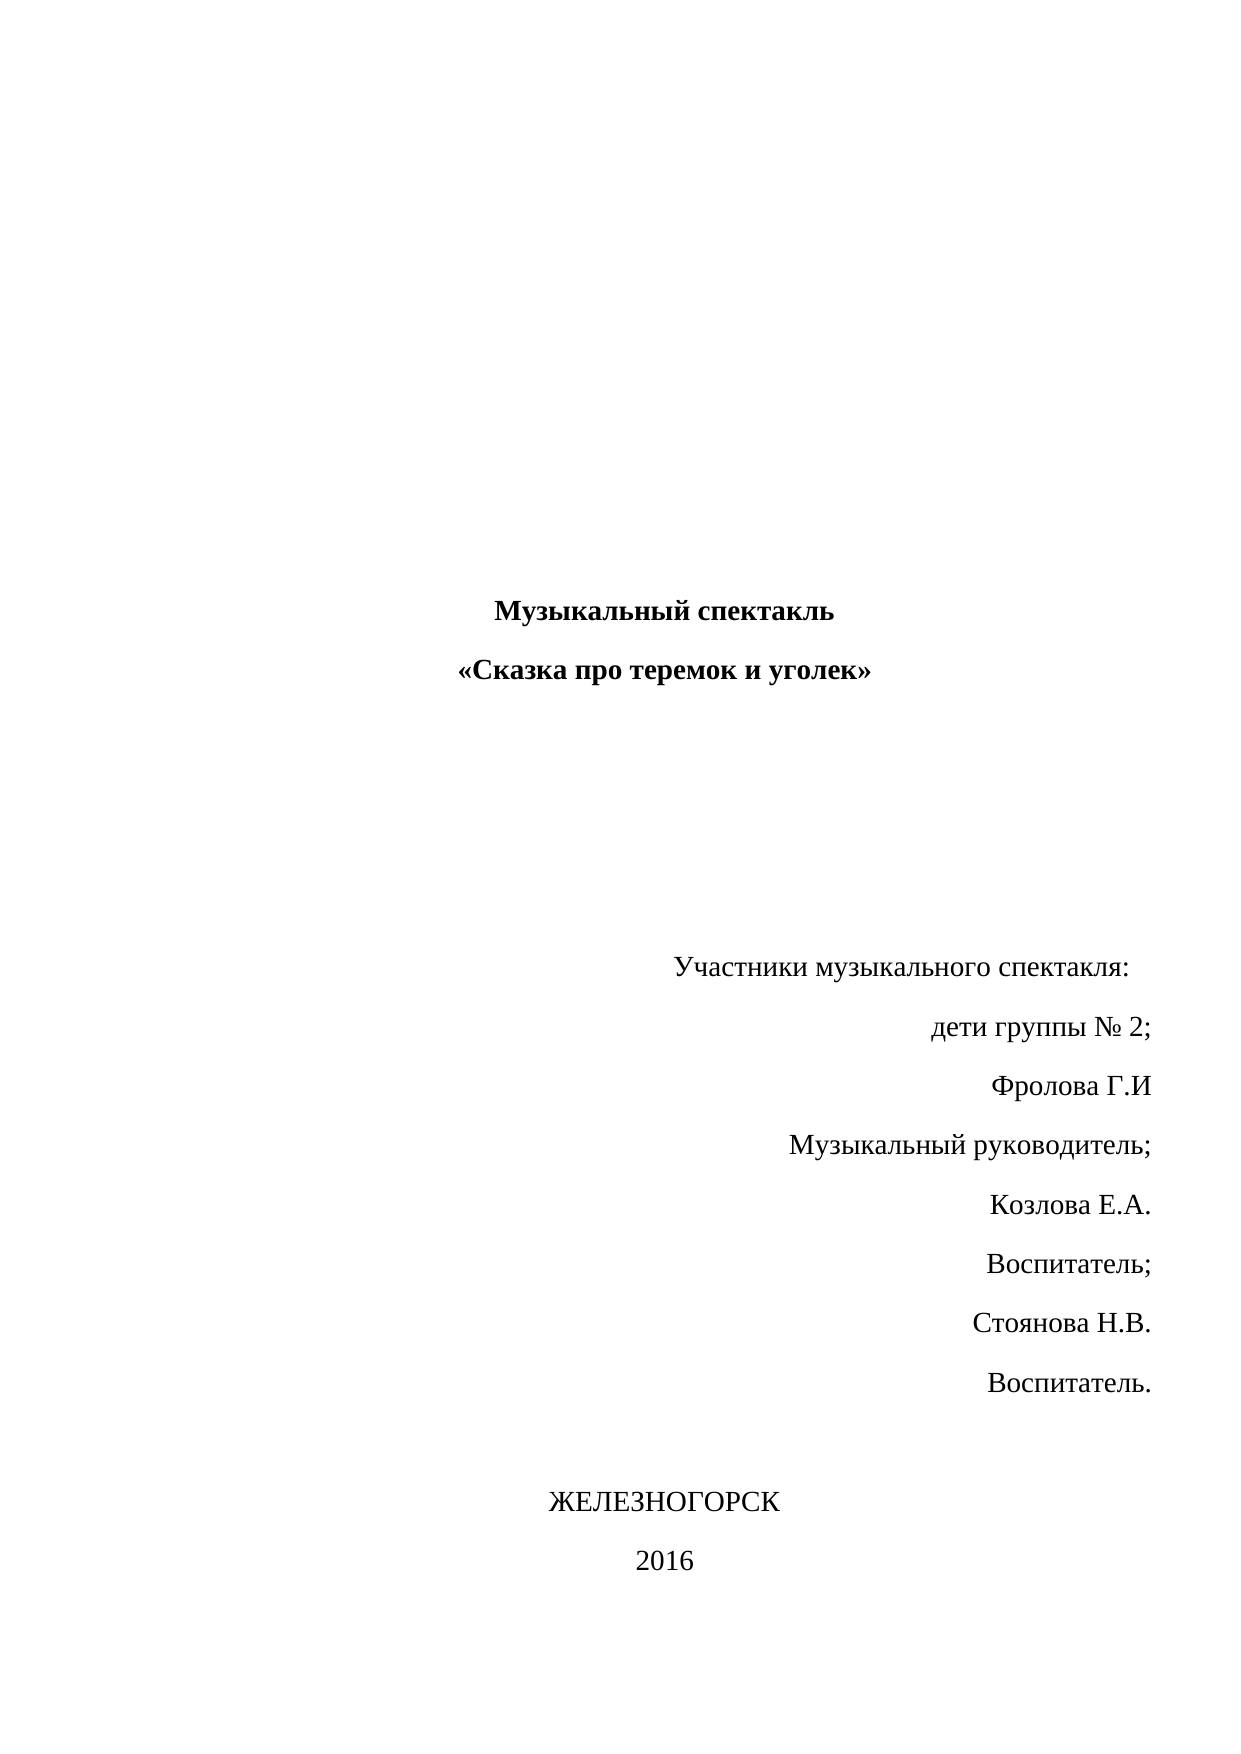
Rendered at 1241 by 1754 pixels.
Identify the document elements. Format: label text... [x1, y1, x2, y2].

text дети группы № 2; [177, 1009, 1152, 1042]
text Участники музыкального спектакля: [177, 949, 1152, 983]
text «Сказка про теремок и уголек» [177, 652, 1152, 686]
text Музыкальный руководитель; [177, 1127, 1152, 1161]
text Музыкальный спектакль [177, 593, 1152, 627]
text Стоянова Н.В. [177, 1306, 1152, 1339]
text ЖЕЛЕЗНОГОРСК [177, 1484, 1152, 1517]
text Фролова Г.И [177, 1068, 1152, 1102]
text Козлова Е.А. [177, 1187, 1152, 1220]
text Воспитатель; [177, 1246, 1152, 1280]
text 2016 [177, 1543, 1152, 1577]
text Воспитатель. [177, 1365, 1152, 1398]
